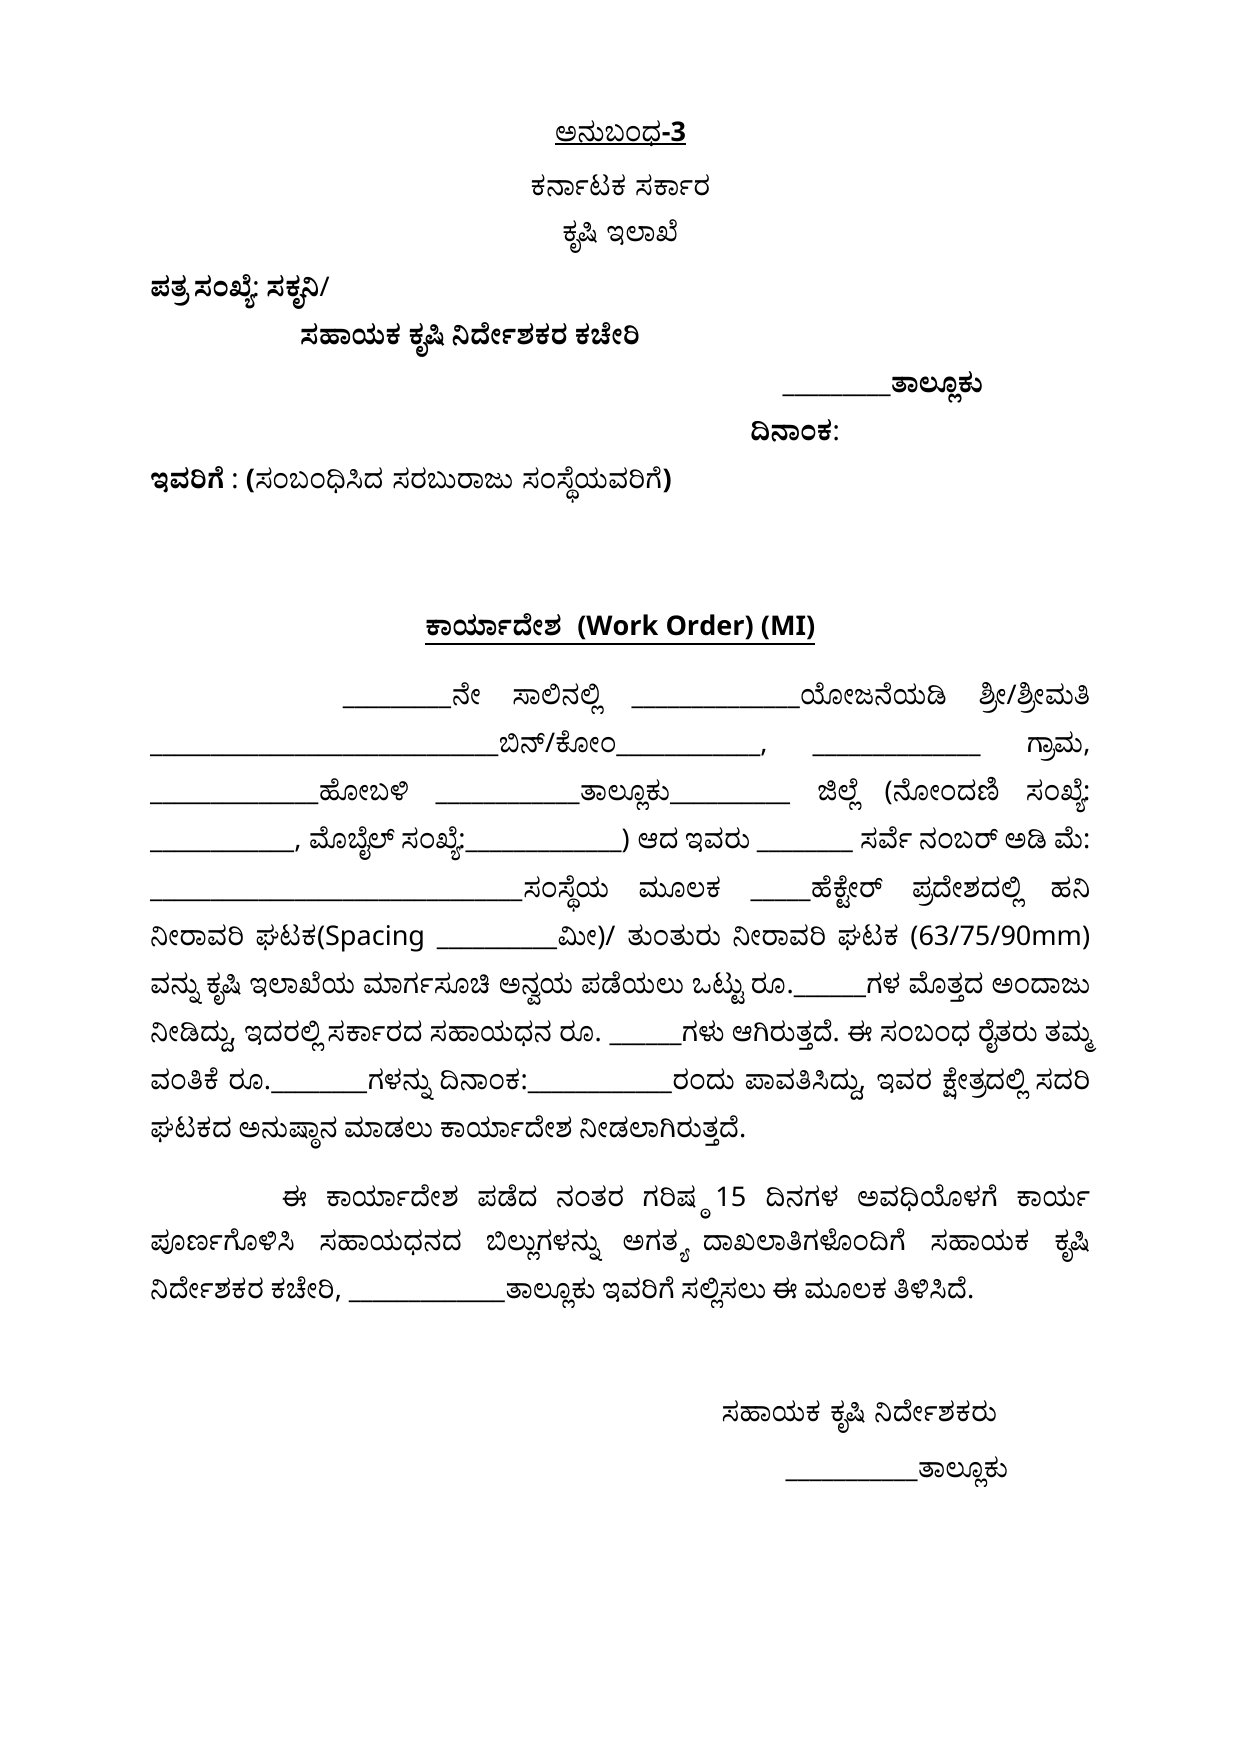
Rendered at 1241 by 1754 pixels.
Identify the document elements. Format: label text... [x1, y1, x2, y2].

text ಕರ್ನಾಟಕ ಸರ್ಕಾರ [150, 175, 1090, 201]
text ಪತ್ರ ಸಂಖ್ಯೆ: ಸಕೃನಿ/ ಸಹಾಯಕ ಕೃಷಿ ನಿರ್ದೇಶಕರ ಕಚೇರಿ [150, 267, 1090, 364]
text _________ನೇ ಸಾಲಿನಲ್ಲಿ ______________ಯೋಜನೆಯಡಿ ಶ್ರೀ/ಶ್ರೀಮತಿ _____________________________ಬಿನ್/ಕೋಂ____________, ______________ ಗ್ರಾಮ, ______________ಹೋಬಳಿ ____________ತಾಲ್ಲೂಕು__________ ಜಿಲ್ಲೆ (ನೋಂದಣಿ ಸಂಖ್ಯೆ: ____________, ಮೊಬೈಲ್ ಸಂಖ್ಯೆ:_____________) ಆದ ಇವರು ________ ಸರ್ವೆ ನಂಬರ್ ಅಡಿ ಮೆ: _______________________________ಸಂಸ್ಥೆಯ ಮೂಲಕ _____ಹೆಕ್ಟೇರ್ ಪ್ರದೇಶದಲ್ಲಿ ಹನಿ ನೀರಾವರಿ ಘಟಕ(Spacing __________ಮೀ)/ ತುಂತುರು ನೀರಾವರಿ ಘಟಕ (63/75/90mm) ವನ್ನು ಕೃಷಿ ಇಲಾಖೆಯ ಮಾರ್ಗಸೂಚಿ ಅನ್ವಯ ಪಡೆಯಲು ಒಟ್ಟು ರೂ.______ಗಳ ಮೊತ್ತದ ಅಂದಾಜು ನೀಡಿದ್ದು, ಇದರಲ್ಲಿ ಸರ್ಕಾರದ ಸಹಾಯಧನ ರೂ. ______ಗಳು ಆಗಿರುತ್ತದೆ. ಈ ಸಂಬಂಧ ರೈತರು ತಮ್ಮ ವಂತಿಕೆ ರೂ.________ಗಳನ್ನು ದಿನಾಂಕ:____________ರಂದು ಪಾವತಿಸಿದ್ದು, ಇವರ ಕ್ಷೇತ್ರದಲ್ಲಿ ಸದರಿ ಘಟಕದ ಅನುಷ್ಠಾನ ಮಾಡಲು ಕಾರ್ಯಾದೇಶ ನೀಡಲಾಗಿರುತ್ತದೆ. [150, 676, 1090, 1157]
text ___________ತಾಲ್ಲೂಕು [150, 1449, 1090, 1486]
text ದಿನಾಂಕ: [675, 412, 1090, 460]
text ಕಾರ್ಯಾದೇಶ (Work Order) (MI) [150, 607, 1090, 655]
text ಸಹಾಯಕ ಕೃಷಿ ನಿರ್ದೇಶಕರು [150, 1396, 1090, 1428]
text ಈ ಕಾರ್ಯಾದೇಶ ಪಡೆದ ನಂತರ ಗರಿಷ್ಠ 15 ದಿನಗಳ ಅವಧಿಯೊಳಗೆ ಕಾರ್ಯ ಪೂರ್ಣಗೊಳಿಸಿ ಸಹಾಯಧನದ ಬಿಲ್ಲುಗಳನ್ನು ಅಗತ್ಯ ದಾಖಲಾತಿಗಳೊಂದಿಗೆ ಸಹಾಯಕ ಕೃಷಿ ನಿರ್ದೇಶಕರ ಕಚೇರಿ, _____________ತಾಲ್ಲೂಕು ಇವರಿಗೆ ಸಲ್ಲಿಸಲು ಈ ಮೂಲಕ ತಿಳಿಸಿದೆ. [150, 1178, 1090, 1318]
text ಅನುಬಂಧ-3 [150, 112, 1090, 149]
text _________ತಾಲ್ಲೂಕು [150, 364, 1090, 412]
text ಇವರಿಗೆ : (ಸಂಬಂಧಿಸಿದ ಸರಬುರಾಜು ಸಂಸ್ಥೆಯವರಿಗೆ) [150, 460, 1090, 508]
text ಕೃಷಿ ಇಲಾಖೆ [150, 221, 1090, 247]
